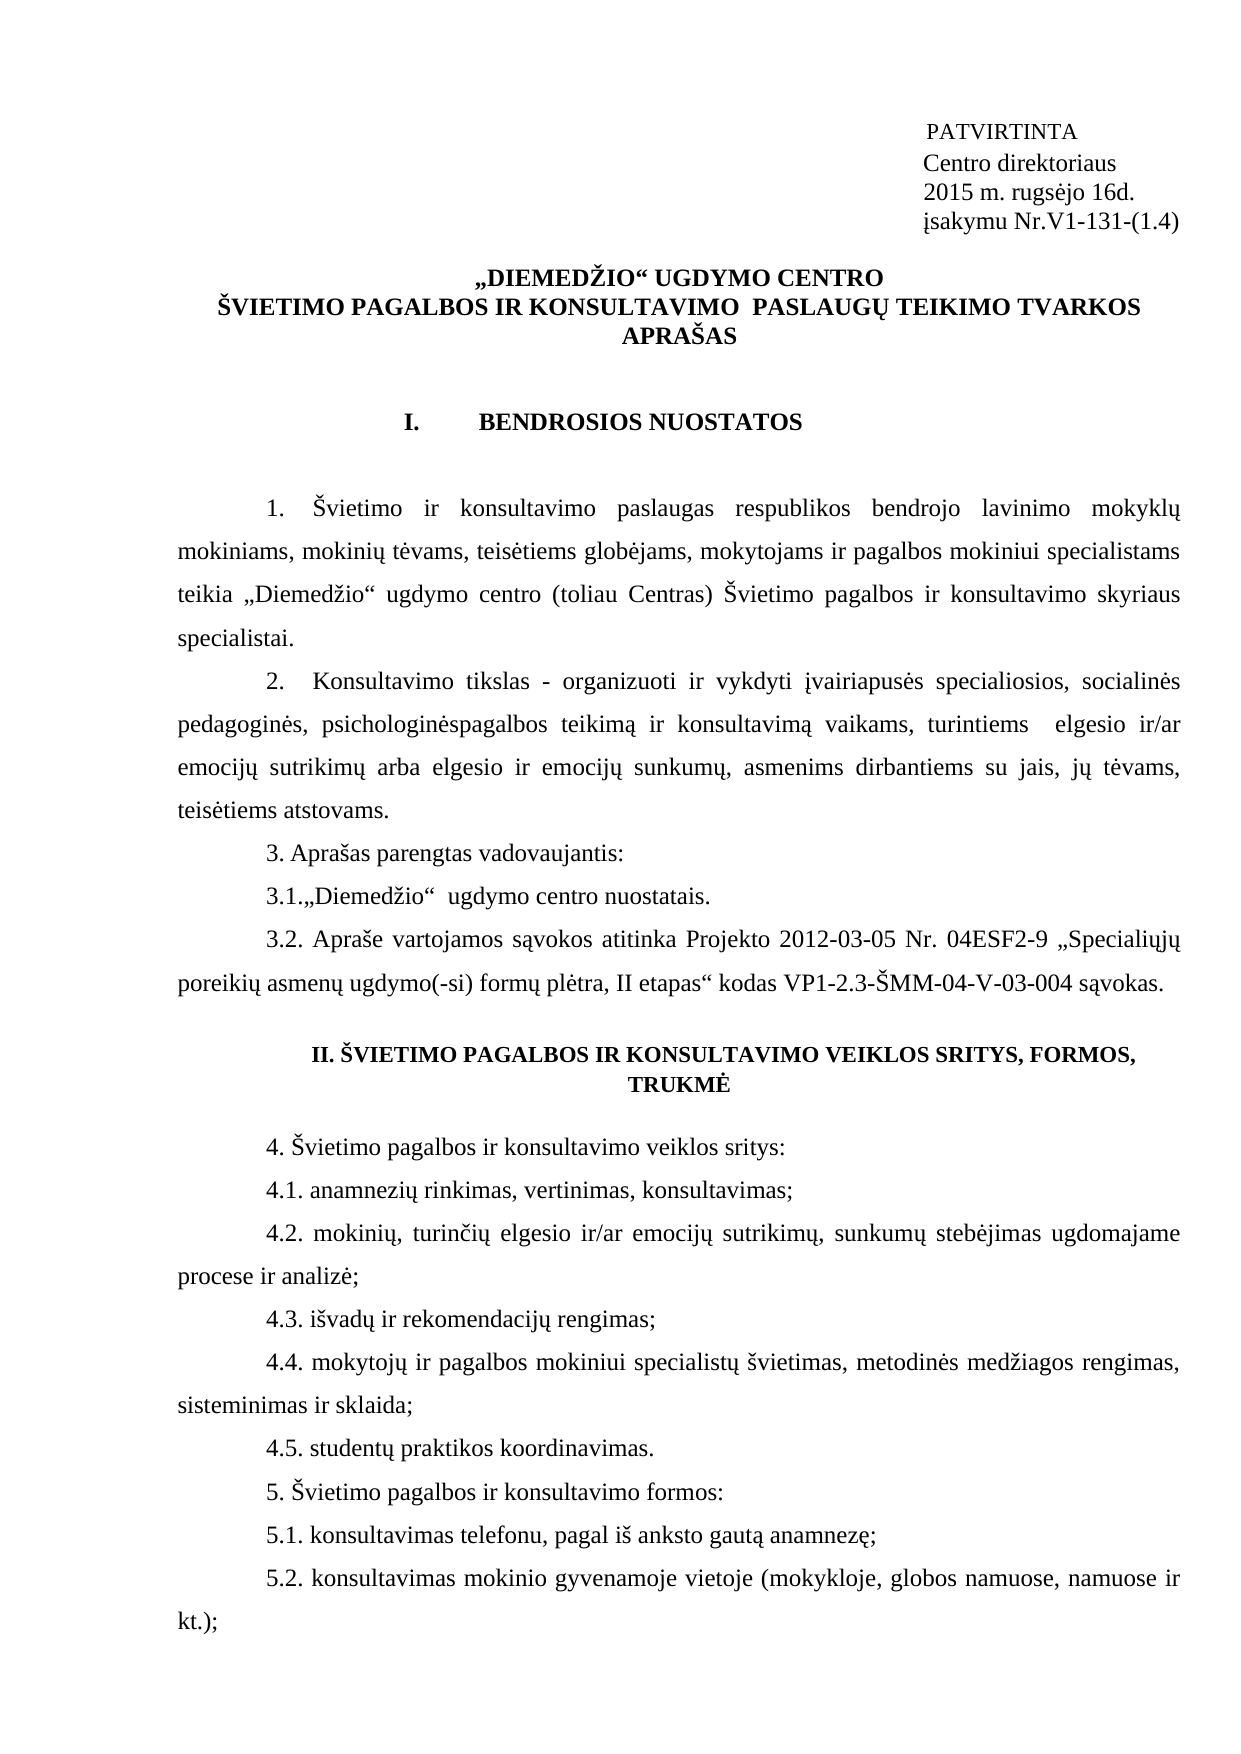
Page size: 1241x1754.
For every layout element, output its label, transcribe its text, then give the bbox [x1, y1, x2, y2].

text 5. Švietimo pagalbos ir konsultavimo formos: [177, 1477, 1181, 1505]
text 3.1.„Diemedžio“ ugdymo centro nuostatais. [177, 881, 1181, 910]
text 5.1. konsultavimas telefonu, pagal iš anksto gautą anamnezę; [177, 1520, 1181, 1548]
text 4.1. anamnezių rinkimas, vertinimas, konsultavimas; [177, 1175, 1181, 1203]
text 4.5. studentų praktikos koordinavimas. [177, 1433, 1181, 1462]
text ŠVIETIMO PAGALBOS IR KONSULTAVIMO PASLAUGŲ TEIKIMO TVARKOS APRAŠAS [177, 292, 1181, 349]
list BENDROSIOS NUOSTATOS [403, 407, 1181, 436]
list Švietimo ir konsultavimo paslaugas respublikos bendrojo lavinimo mokyklų mokiniams, mokinių tėvams, teisėtiems globėjams, mokytojams ir pagalbos mokiniui specialistams teikia „Diemedžio“ ugdymo centro (toliau Centras) Švietimo pagalbos ir konsultavimo skyriaus specialistai. [177, 493, 1181, 651]
text „DIEMEDŽIO“ UGDYMO CENTRO [177, 263, 1181, 292]
text 4.4. mokytojų ir pagalbos mokiniui specialistų švietimas, metodinės medžiagos rengimas, sisteminimas ir sklaida; [177, 1347, 1181, 1419]
text 2015 m. rugsėjo 16d. [177, 177, 1181, 206]
text 4.2. mokinių, turinčių elgesio ir/ar emocijų sutrikimų, sunkumų stebėjimas ugdomajame procese ir analizė; [177, 1218, 1181, 1290]
text II. ŠVIETIMO PAGALBOS IR KONSULTAVIMO VEIKLOS SRITYS, FORMOS, TRUKMĖ [177, 1041, 1181, 1098]
text Centro direktoriaus [177, 148, 1181, 177]
text 5.2. konsultavimas mokinio gyvenamoje vietoje (mokykloje, globos namuose, namuose ir kt.); [177, 1563, 1181, 1635]
text PATVIRTINTA [177, 118, 1181, 144]
text įsakymu Nr.V1-131-(1.4) [177, 206, 1181, 234]
text 3.2. Apraše vartojamos sąvokos atitinka Projekto 2012-03-05 Nr. 04ESF2-9 „Specialiųjų poreikių asmenų ugdymo(-si) formų plėtra, II etapas“ kodas VP1-2.3-ŠMM-04-V-03-004 sąvokas. [177, 924, 1181, 996]
list Aprašas parengtas vadovaujantis: [177, 838, 1181, 867]
text 4.3. išvadų ir rekomendacijų rengimas; [177, 1304, 1181, 1333]
list Konsultavimo tikslas - organizuoti ir vykdyti įvairiapusės specialiosios, socialinės pedagoginės, psichologinėspagalbos teikimą ir konsultavimą vaikams, turintiems elgesio ir/ar emocijų sutrikimų arba elgesio ir emocijų sunkumų, asmenims dirbantiems su jais, jų tėvams, teisėtiems atstovams. [177, 666, 1181, 824]
text 4. Švietimo pagalbos ir konsultavimo veiklos sritys: [177, 1132, 1181, 1160]
